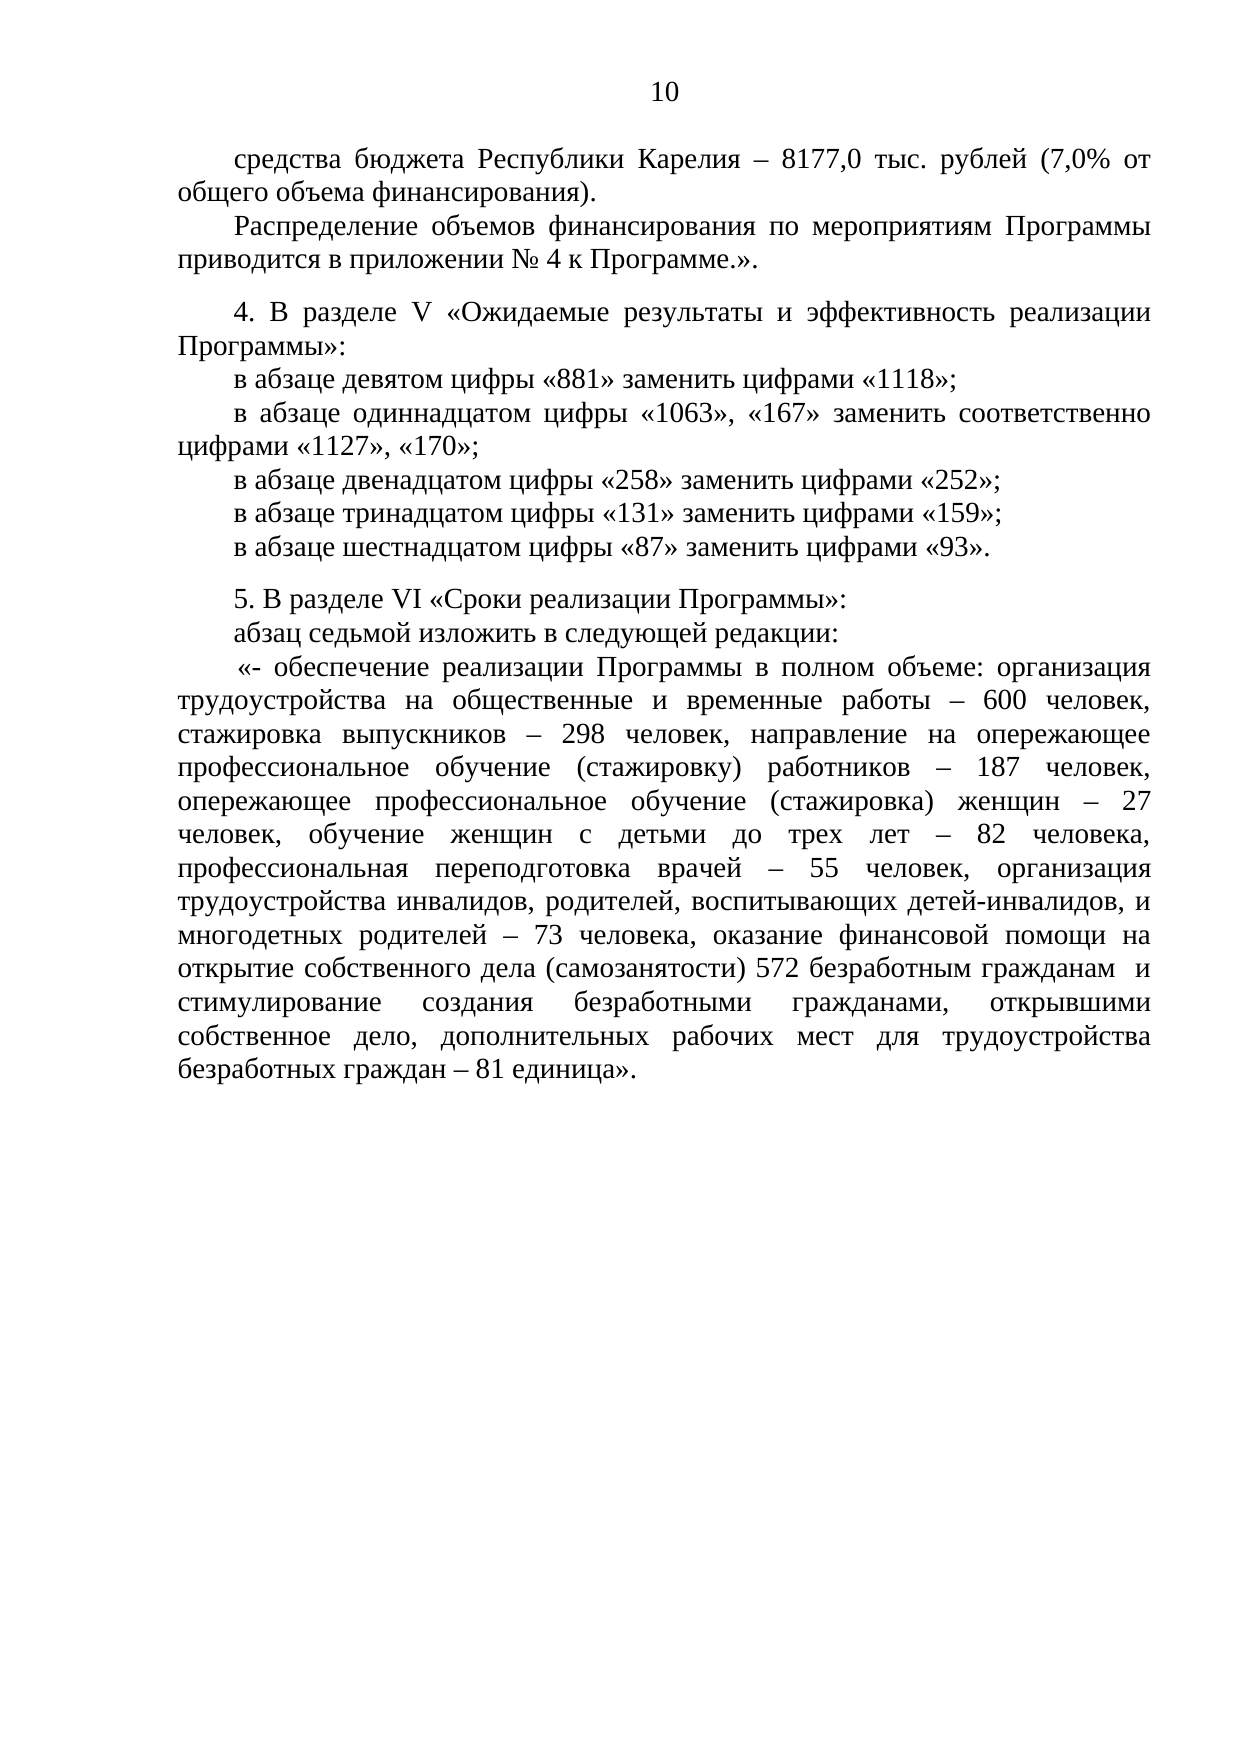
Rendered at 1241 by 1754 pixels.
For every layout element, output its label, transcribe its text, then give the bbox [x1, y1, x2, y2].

text в абзаце шестнадцатом цифры «87» заменить цифрами «93». [177, 529, 1152, 562]
text в абзаце тринадцатом цифры «131» заменить цифрами «159»; [177, 495, 1152, 529]
text в абзаце девятом цифры «881» заменить цифрами «1118»; [177, 361, 1152, 395]
text 4. В разделе V «Ожидаемые результаты и эффективность реализации Программы»: [177, 294, 1152, 361]
text абзац седьмой изложить в следующей редакции: [177, 615, 1152, 649]
text 5. В разделе VI «Сроки реализации Программы»: [177, 582, 1152, 615]
text средства бюджета Республики Карелия – 8177,0 тыс. рублей (7,0% от общего объема финансирования). [177, 141, 1152, 208]
text в абзаце одиннадцатом цифры «1063», «167» заменить соответственно цифрами «1127», «170»; [177, 395, 1152, 462]
text «- обеспечение реализации Программы в полном объеме: организация трудоустройства на общественные и временные работы – 600 человек, стажировка выпускников – 298 человек, направление на опережающее профессиональное обучение (стажировку) работников – 187 человек, опережающее профессиональное обучение (стажировка) женщин – 27 человек, обучение женщин с детьми до трех лет – 82 человека, профессиональная переподготовка врачей – 55 человек, организация трудоустройства инвалидов, родителей, воспитывающих детей-инвалидов, и многодетных родителей – 73 человека, оказание финансовой помощи на открытие собственного дела (самозанятости) 572 безработным гражданам и стимулирование создания безработными гражданами, открывшими собственное дело, дополнительных рабочих мест для трудоустройства безработных граждан – 81 единица». [177, 649, 1152, 1085]
text в абзаце двенадцатом цифры «258» заменить цифрами «252»; [177, 462, 1152, 495]
text Распределение объемов финансирования по мероприятиям Программы приводится в приложении № 4 к Программе.». [177, 208, 1152, 275]
